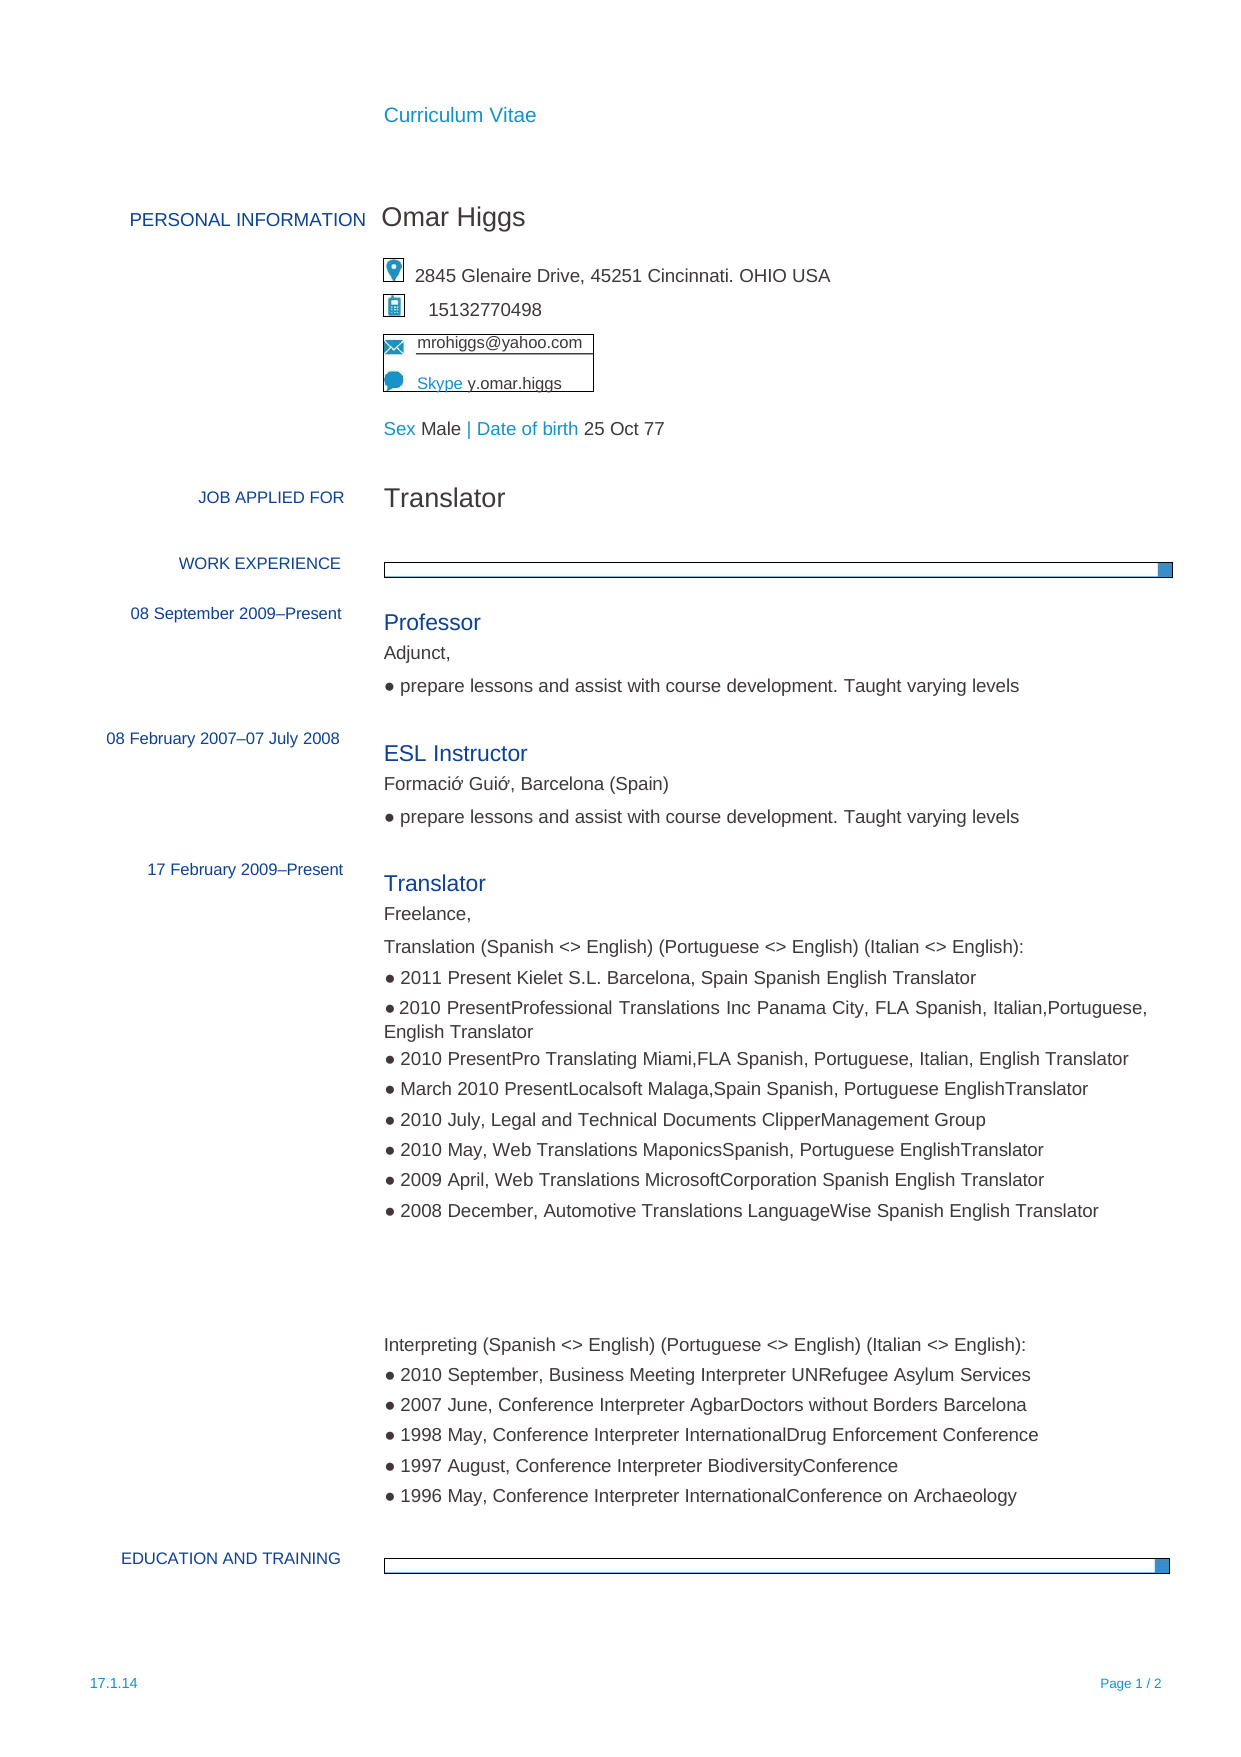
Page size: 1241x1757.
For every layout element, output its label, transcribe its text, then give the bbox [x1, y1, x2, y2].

list 1998 May, Conference Interpreter InternationalDrug Enforcement Conference [384, 1424, 1182, 1446]
list 2010 September, Business Meeting Interpreter UNRefugee Asylum Services [384, 1364, 1182, 1385]
list prepare lessons and assist with course development. Taught varying levels [383, 675, 1182, 697]
text 17.1.14 Page 1 / 2 [89, 1675, 1182, 1692]
text mrohiggs@yahoo.com [417, 332, 1182, 352]
text Translation (Spanish <> English) (Portuguese <> English) (Italian <> English): [383, 936, 1182, 958]
list 2010 PresentPro Translating Miami,FLA Spanish, Portuguese, Italian, English Translator [384, 1048, 1182, 1069]
text 08 September 2009–Present [126, 604, 346, 623]
text Sex Male | Date of birth 25 Oct 77 [383, 418, 1182, 439]
text 2845 Glenaire Drive, 45251 Cincinnati. OHIO USA 15132770498 [384, 258, 832, 320]
picture [385, 563, 1172, 577]
picture [384, 295, 404, 316]
text Skype y.omar.higgs [417, 374, 1182, 393]
text 17 February 2009–Present [144, 859, 346, 878]
subtitle Translator [383, 870, 1182, 896]
text Translator [383, 482, 1182, 513]
picture [385, 1568, 1169, 1573]
subtitle ESL Instructor [383, 740, 1182, 766]
list 2010 May, Web Translations MaponicsSpanish, Portuguese EnglishTranslator [384, 1139, 1182, 1161]
text Interpreting (Spanish <> English) (Portuguese <> English) (Italian <> English): [383, 1334, 1182, 1355]
list 2011 Present Kielet S.L. Barcelona, Spain Spanish English Translator [384, 966, 1182, 988]
list March 2010 PresentLocalsoft Malaga,Spain Spanish, Portuguese EnglishTranslator [384, 1078, 1182, 1100]
list 2007 June, Conference Interpreter AgbarDoctors without Borders Barcelona [384, 1394, 1182, 1416]
text 08 February 2007–07 July 2008 [106, 729, 346, 748]
text EDUCATION AND TRAINING [121, 1549, 1182, 1568]
list 1996 May, Conference Interpreter InternationalConference on Archaeology [384, 1485, 1182, 1507]
list 2010 July, Legal and Technical Documents ClipperManagement Group [384, 1109, 1182, 1130]
text Formaciớ Guiớ, Barcelona (Spain) [383, 772, 1182, 794]
list 2010 PresentProfessional Translations Inc Panama City, FLA Spanish, Italian,Portuguese, English Translator [383, 996, 1154, 1042]
picture [384, 335, 593, 391]
list 1997 August, Conference Interpreter BiodiversityConference [384, 1455, 1182, 1476]
text Freelance, [383, 903, 1182, 924]
text PERSONAL INFORMATION Omar Higgs [129, 201, 898, 232]
text JOB APPLIED FOR [198, 487, 346, 507]
list 2008 December, Automotive Translations LanguageWise Spanish English Translator [384, 1199, 1182, 1221]
subtitle Professor [383, 609, 1182, 635]
picture [384, 259, 403, 281]
text Adjunct, [383, 642, 1182, 663]
text WORK EXPERIENCE [178, 554, 346, 573]
list 2009 April, Web Translations MicrosoftCorporation Spanish English Translator [384, 1169, 1182, 1191]
list prepare lessons and assist with course development. Taught varying levels [383, 806, 1182, 827]
